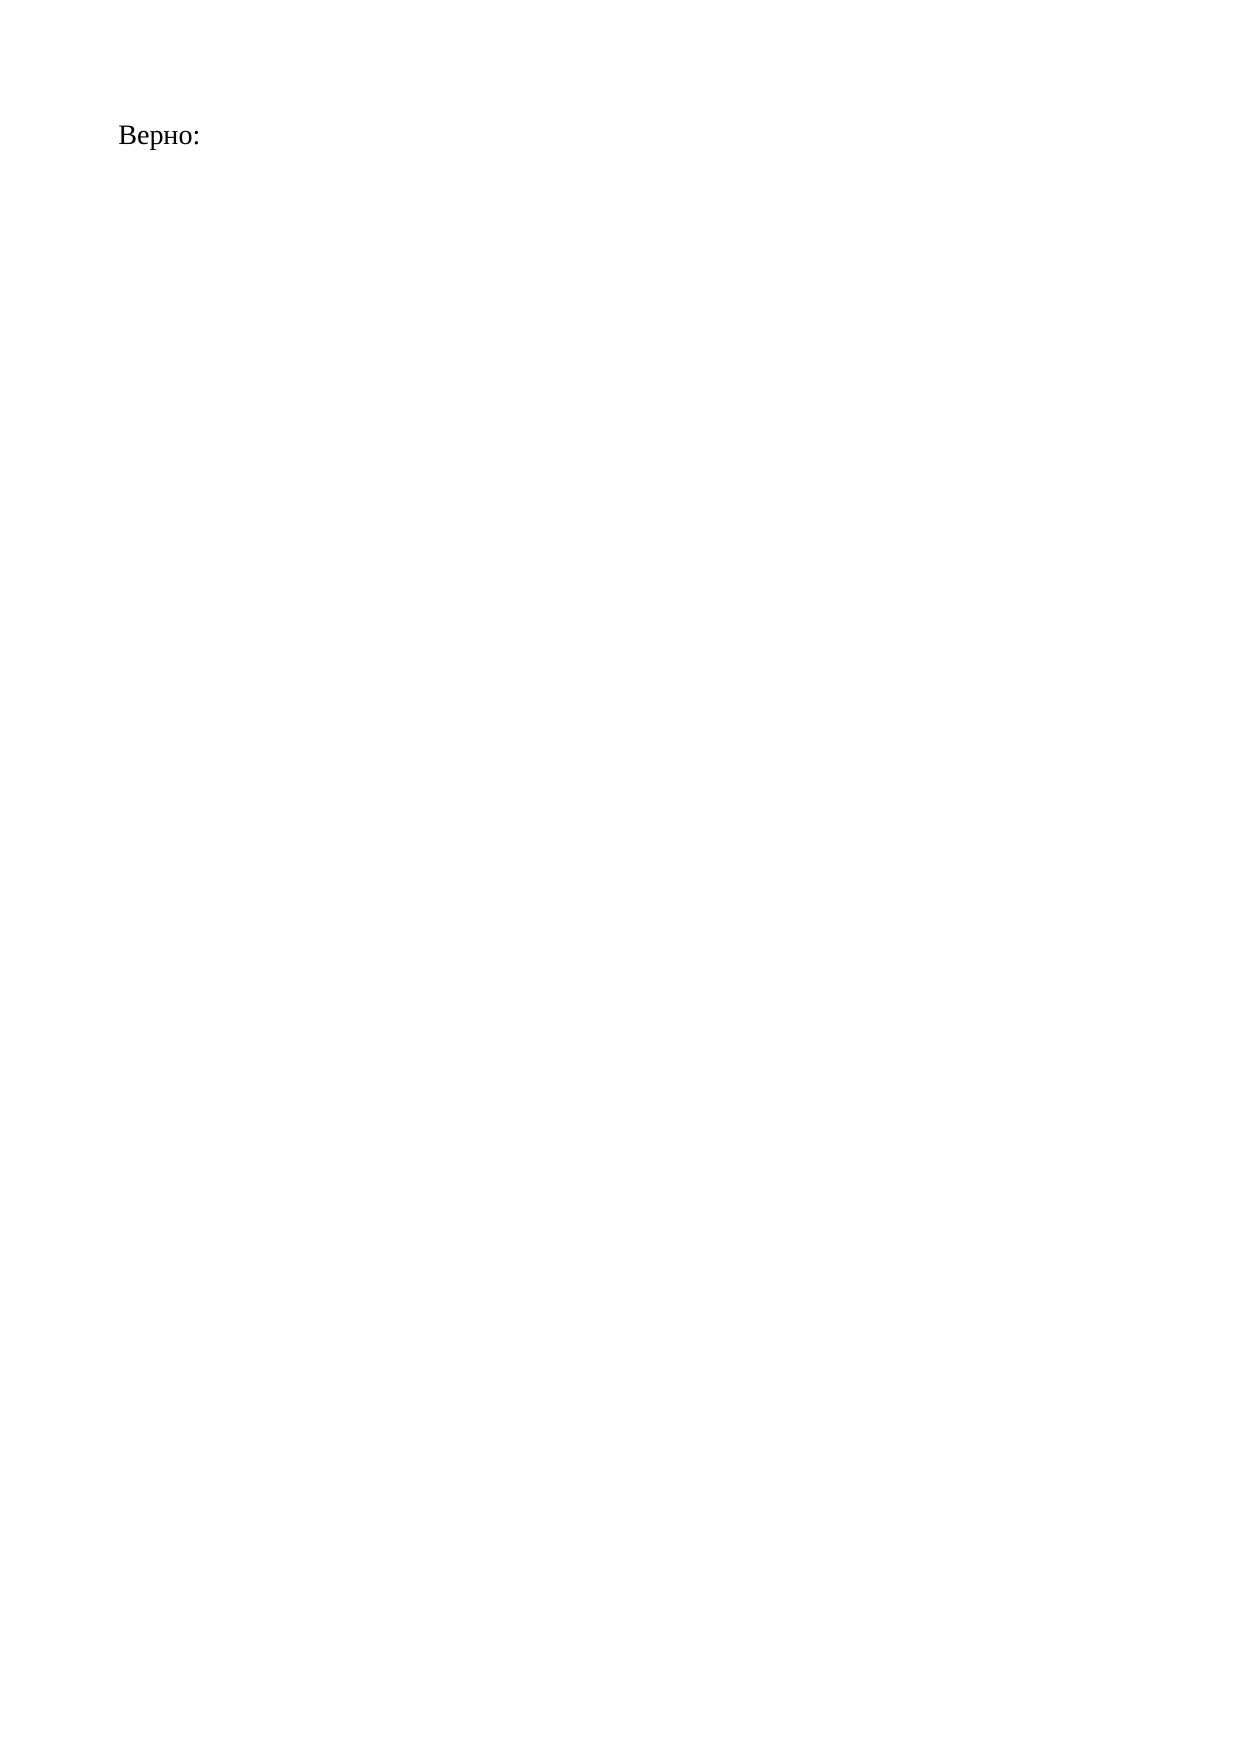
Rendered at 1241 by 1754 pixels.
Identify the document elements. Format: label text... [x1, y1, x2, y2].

text Верно: [118, 118, 1122, 151]
